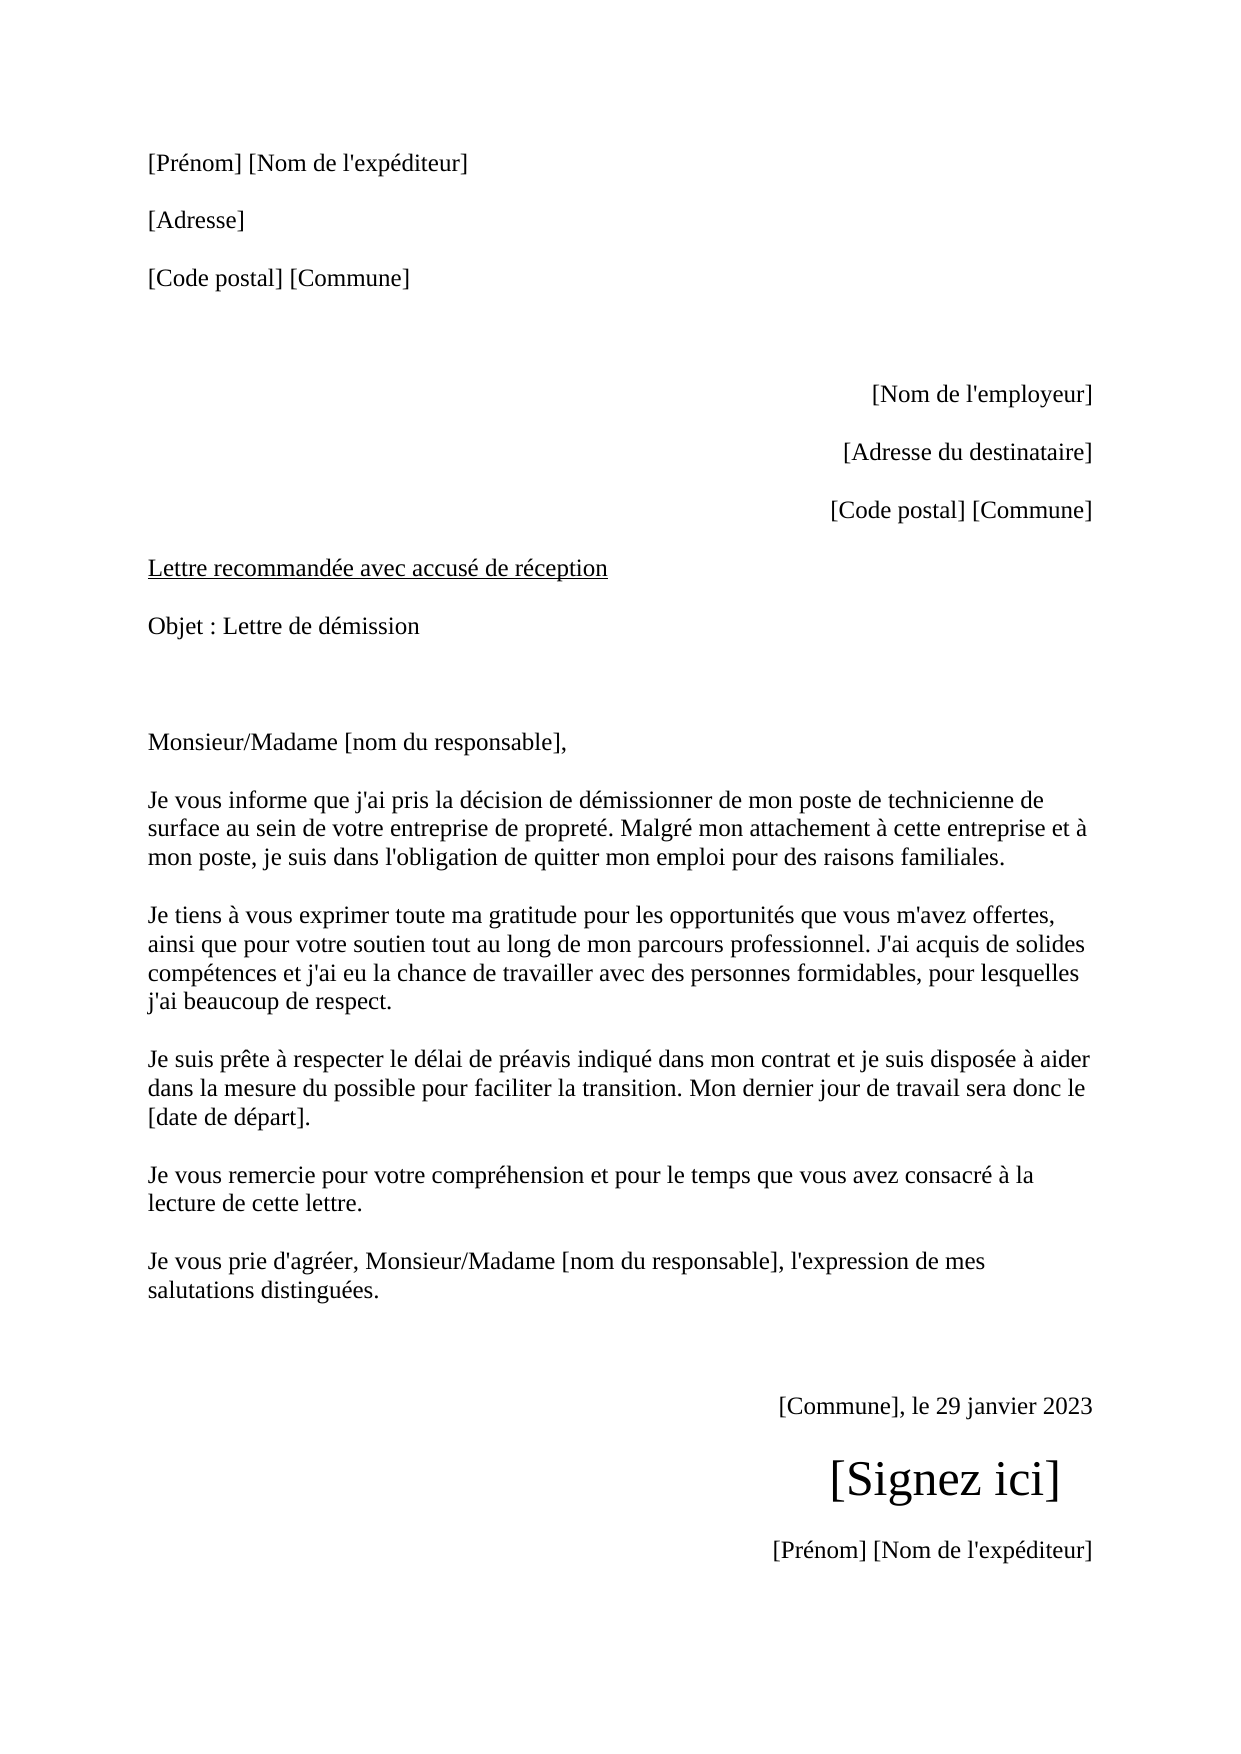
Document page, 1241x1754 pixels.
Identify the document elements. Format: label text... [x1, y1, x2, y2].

text [Commune], le 29 janvier 2023 [148, 1391, 1093, 1420]
text Je tiens à vous exprimer toute ma gratitude pour les opportunités que vous m'avez offertes, ainsi que pour votre soutien tout au long de mon parcours professionnel. J'ai acquis de solides compétences et j'ai eu la chance de travailler avec des personnes formidables, pour lesquelles j'ai beaucoup de respect. [148, 900, 1093, 1015]
text Objet : Lettre de démission [148, 611, 1093, 640]
text [Code postal] [Commune] [148, 495, 1093, 524]
text Je suis prête à respecter le délai de préavis indiqué dans mon contrat et je suis disposée à aider dans la mesure du possible pour faciliter la transition. Mon dernier jour de travail sera donc le [date de départ]. [148, 1044, 1093, 1131]
text Monsieur/Madame [nom du responsable], [148, 727, 1093, 756]
text [Prénom] [Nom de l'expéditeur] [148, 1536, 1093, 1564]
text Lettre recommandée avec accusé de réception [148, 553, 1093, 582]
text Je vous informe que j'ai pris la décision de démissionner de mon poste de technicienne de surface au sein de votre entreprise de propreté. Malgré mon attachement à cette entreprise et à mon poste, je suis dans l'obligation de quitter mon emploi pour des raisons familiales. [148, 785, 1093, 871]
text [Nom de l'employeur] [148, 379, 1093, 408]
text Je vous remercie pour votre compréhension et pour le temps que vous avez consacré à la lecture de cette lettre. [148, 1160, 1093, 1217]
text [Prénom] [Nom de l'expéditeur] [148, 148, 1093, 176]
text Je vous prie d'agréer, Monsieur/Madame [nom du responsable], l'expression de mes salutations distinguées. [148, 1246, 1093, 1304]
text [Adresse du destinataire] [148, 437, 1093, 466]
text [Code postal] [Commune] [148, 263, 1093, 292]
text [Signez ici] [148, 1449, 1093, 1506]
text [Adresse] [148, 206, 1093, 234]
